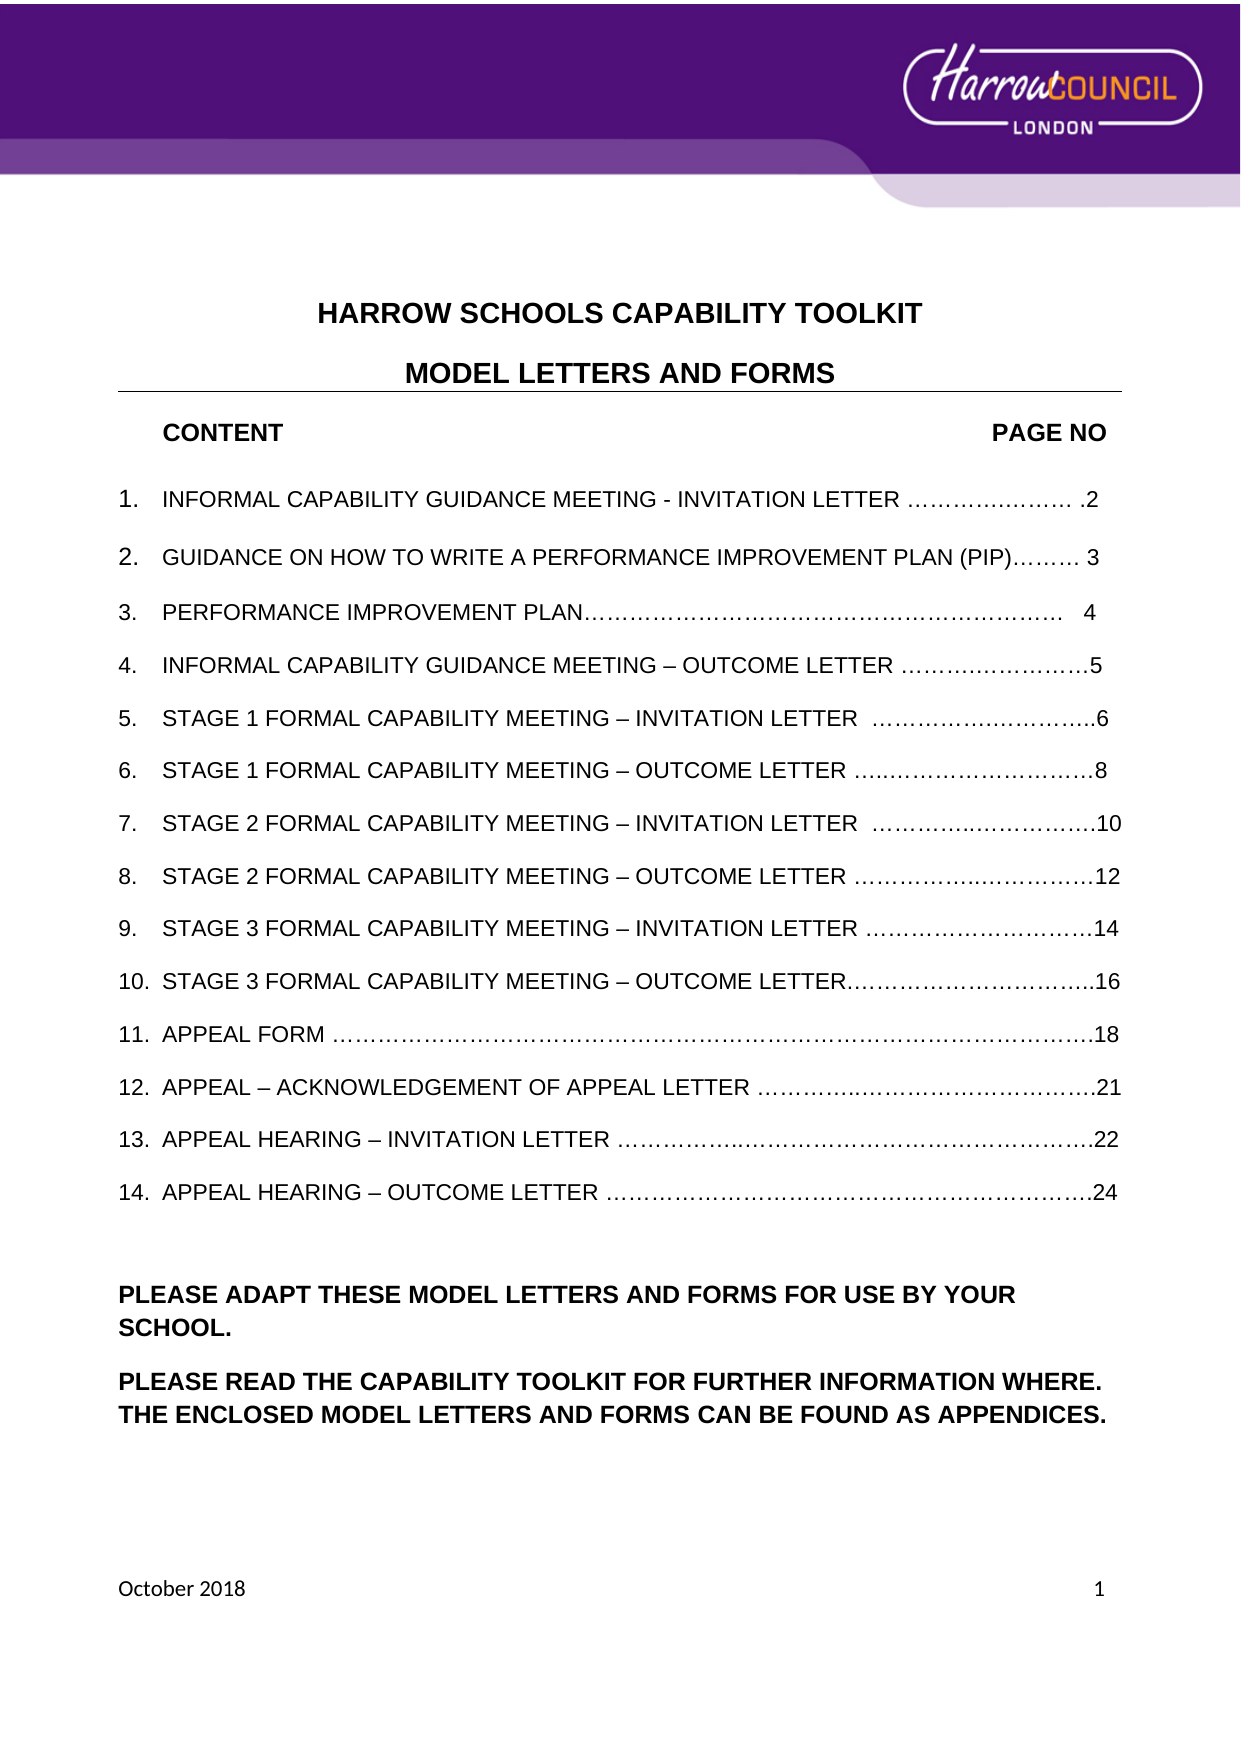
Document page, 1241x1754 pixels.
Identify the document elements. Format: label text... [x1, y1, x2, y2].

text PLEASE ADAPT THESE MODEL LETTERS AND FORMS FOR USE BY YOUR SCHOOL. [118, 1280, 1122, 1342]
list GUIDANCE ON HOW TO WRITE A PERFORMANCE IMPROVEMENT PLAN (PIP)……… 3 [118, 542, 1122, 570]
picture [0, 4, 1241, 211]
list STAGE 3 FORMAL CAPABILITY MEETING – OUTCOME LETTER.…………………………..16 [118, 968, 1122, 994]
list INFORMAL CAPABILITY GUIDANCE MEETING – OUTCOME LETTER ……….……………5 [118, 652, 1122, 678]
list STAGE 2 FORMAL CAPABILITY MEETING – INVITATION LETTER …………..…………….10 [118, 810, 1122, 836]
list STAGE 1 FORMAL CAPABILITY MEETING – OUTCOME LETTER …..………………………8 [118, 757, 1122, 784]
list STAGE 3 FORMAL CAPABILITY MEETING – INVITATION LETTER …………………………14 [118, 915, 1122, 942]
list STAGE 1 FORMAL CAPABILITY MEETING – INVITATION LETTER …………….…………..6 [118, 704, 1122, 731]
text PLEASE READ THE CAPABILITY TOOLKIT FOR FURTHER INFORMATION WHERE. THE ENCLOSED MODEL LETTERS AND FORMS CAN BE FOUND AS APPENDICES. [118, 1367, 1122, 1429]
list STAGE 2 FORMAL CAPABILITY MEETING – OUTCOME LETTER ……………..……………12 [118, 863, 1122, 889]
text MODEL LETTERS AND FORMS [118, 356, 1122, 391]
list APPEAL – ACKNOWLEDGEMENT OF APPEAL LETTER …………..………………………….21 [118, 1073, 1122, 1100]
list INFORMAL CAPABILITY GUIDANCE MEETING - INVITATION LETTER ………….……… .2 [118, 484, 1122, 513]
text HARROW SCHOOLS CAPABILITY TOOLKIT [118, 296, 1122, 330]
list PERFORMANCE IMPROVEMENT PLAN……………………………………………………… 4 [118, 599, 1122, 626]
list APPEAL FORM ……………………………………………………………………………………….18 [118, 1021, 1122, 1047]
list APPEAL HEARING – INVITATION LETTER ……………..……………………………………….22 [118, 1126, 1122, 1153]
list APPEAL HEARING – OUTCOME LETTER ……………………………………………………….24 [118, 1179, 1122, 1205]
list CONTENT PAGE NO [162, 418, 1122, 447]
